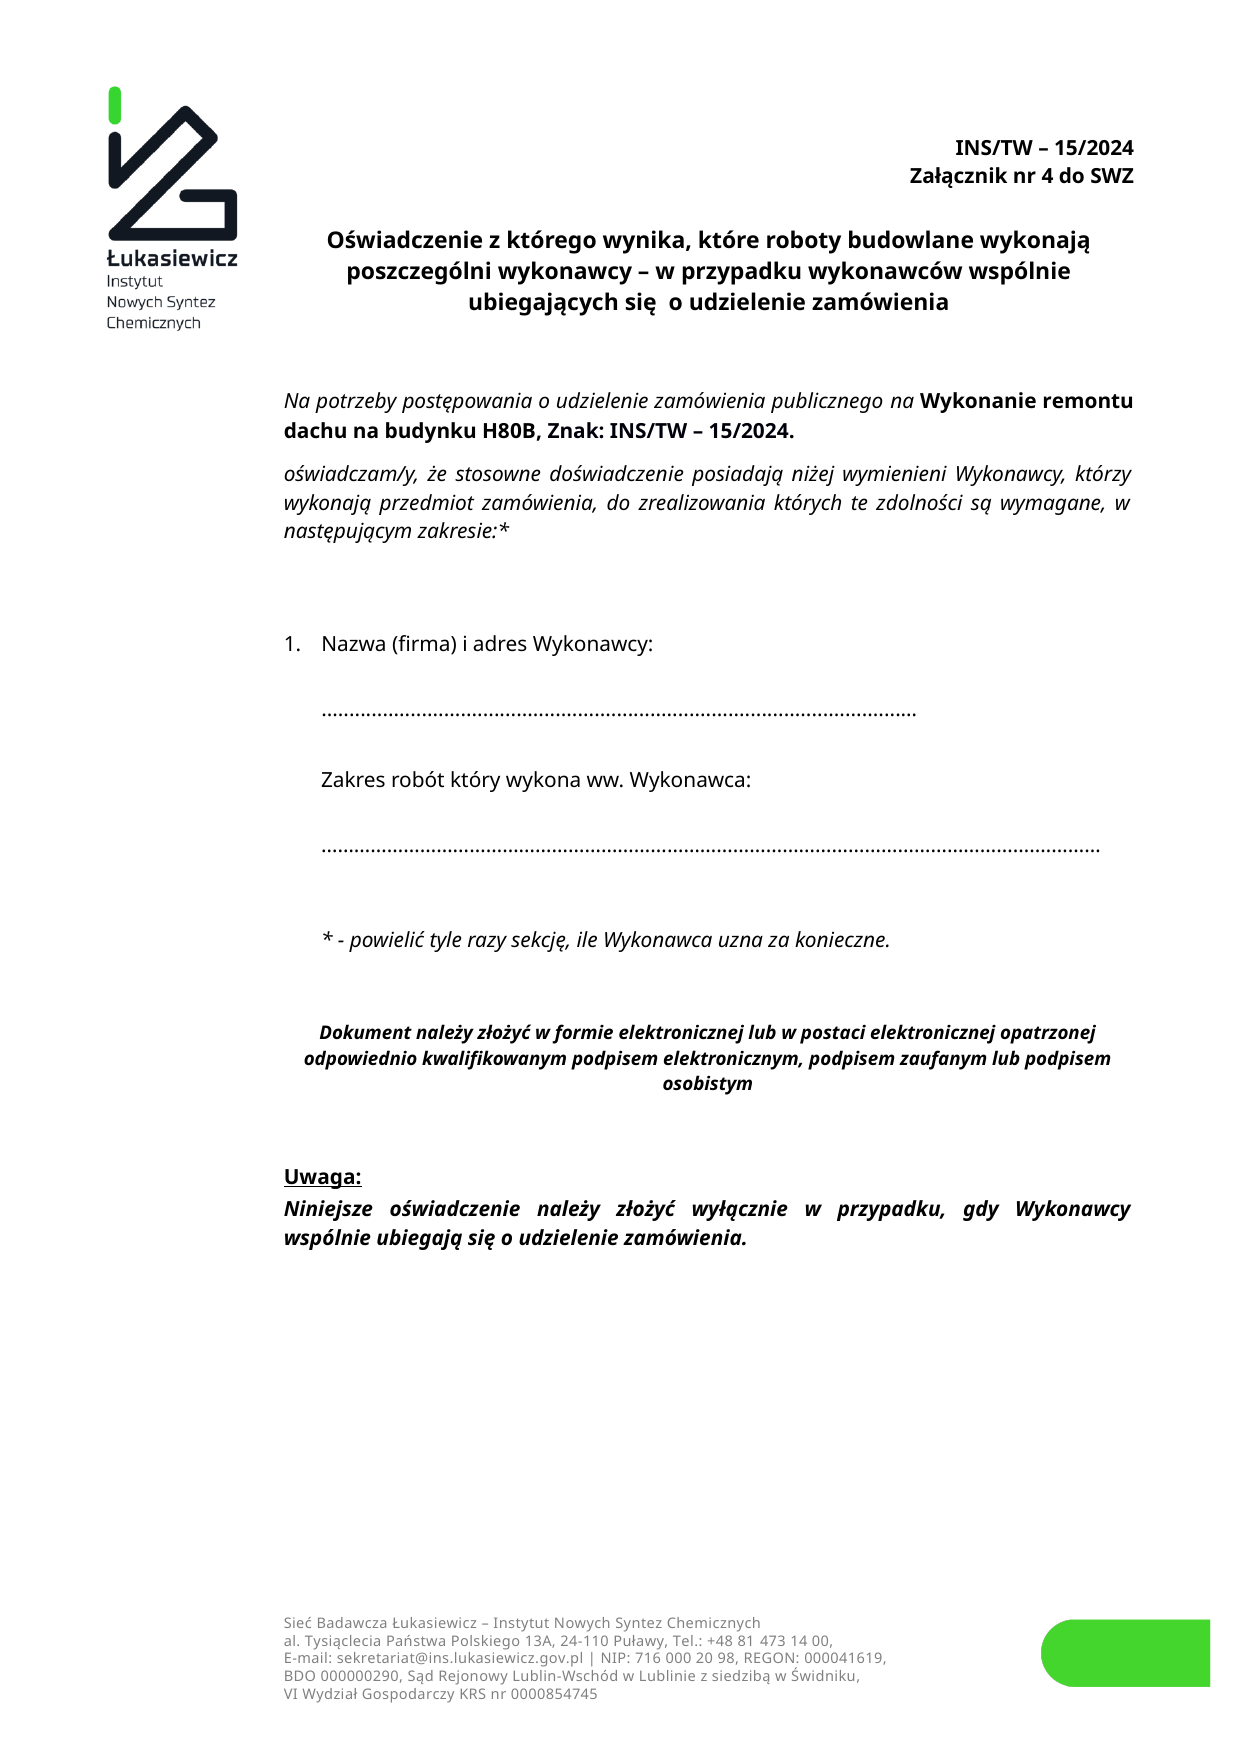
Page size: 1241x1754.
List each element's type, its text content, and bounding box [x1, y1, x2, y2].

picture [1037, 1615, 1240, 1754]
list Nazwa (firma) i adres Wykonawcy: [283, 629, 1134, 658]
text Uwaga: [283, 1162, 1134, 1190]
text Dokument należy złożyć w formie elektronicznej lub w postaci elektronicznej opatrzonej odpowiednio kwalifikowanym podpisem elektronicznym, podpisem zaufanym lub podpisem osobistym [283, 1019, 1134, 1096]
text Na potrzeby postępowania o udzielenie zamówienia publicznego na Wykonanie remontu dachu na budynku H80B, Znak: INS/TW – 15/2024. [283, 386, 1134, 445]
text oświadczam/y, że stosowne doświadczenie posiadają niżej wymienieni Wykonawcy, którzy wykonają przedmiot zamówienia, do zrealizowania których te zdolności są wymagane, w następującym zakresie:* [283, 459, 1134, 545]
text Oświadczenie z którego wynika, które roboty budowlane wykonają poszczególni wykonawcy – w przypadku wykonawców wspólnie ubiegających się o udzielenie zamówienia [283, 224, 1134, 318]
text Załącznik nr 4 do SWZ [283, 161, 1134, 190]
text Niniejsze oświadczenie należy złożyć wyłącznie w przypadku, gdy Wykonawcy wspólnie ubiegają się o udzielenie zamówienia. [283, 1194, 1134, 1251]
text Zakres robót który wykona ww. Wykonawca: [321, 765, 1134, 793]
text ........................................................................................................… [321, 694, 1134, 723]
text INS/TW – 15/2024 [283, 133, 1134, 161]
picture [0, 0, 280, 382]
text * - powielić tyle razy sekcję, ile Wykonawca uzna za konieczne. [321, 925, 1134, 953]
text ………………………………………………………………………………………………………………….………… [321, 831, 1134, 859]
